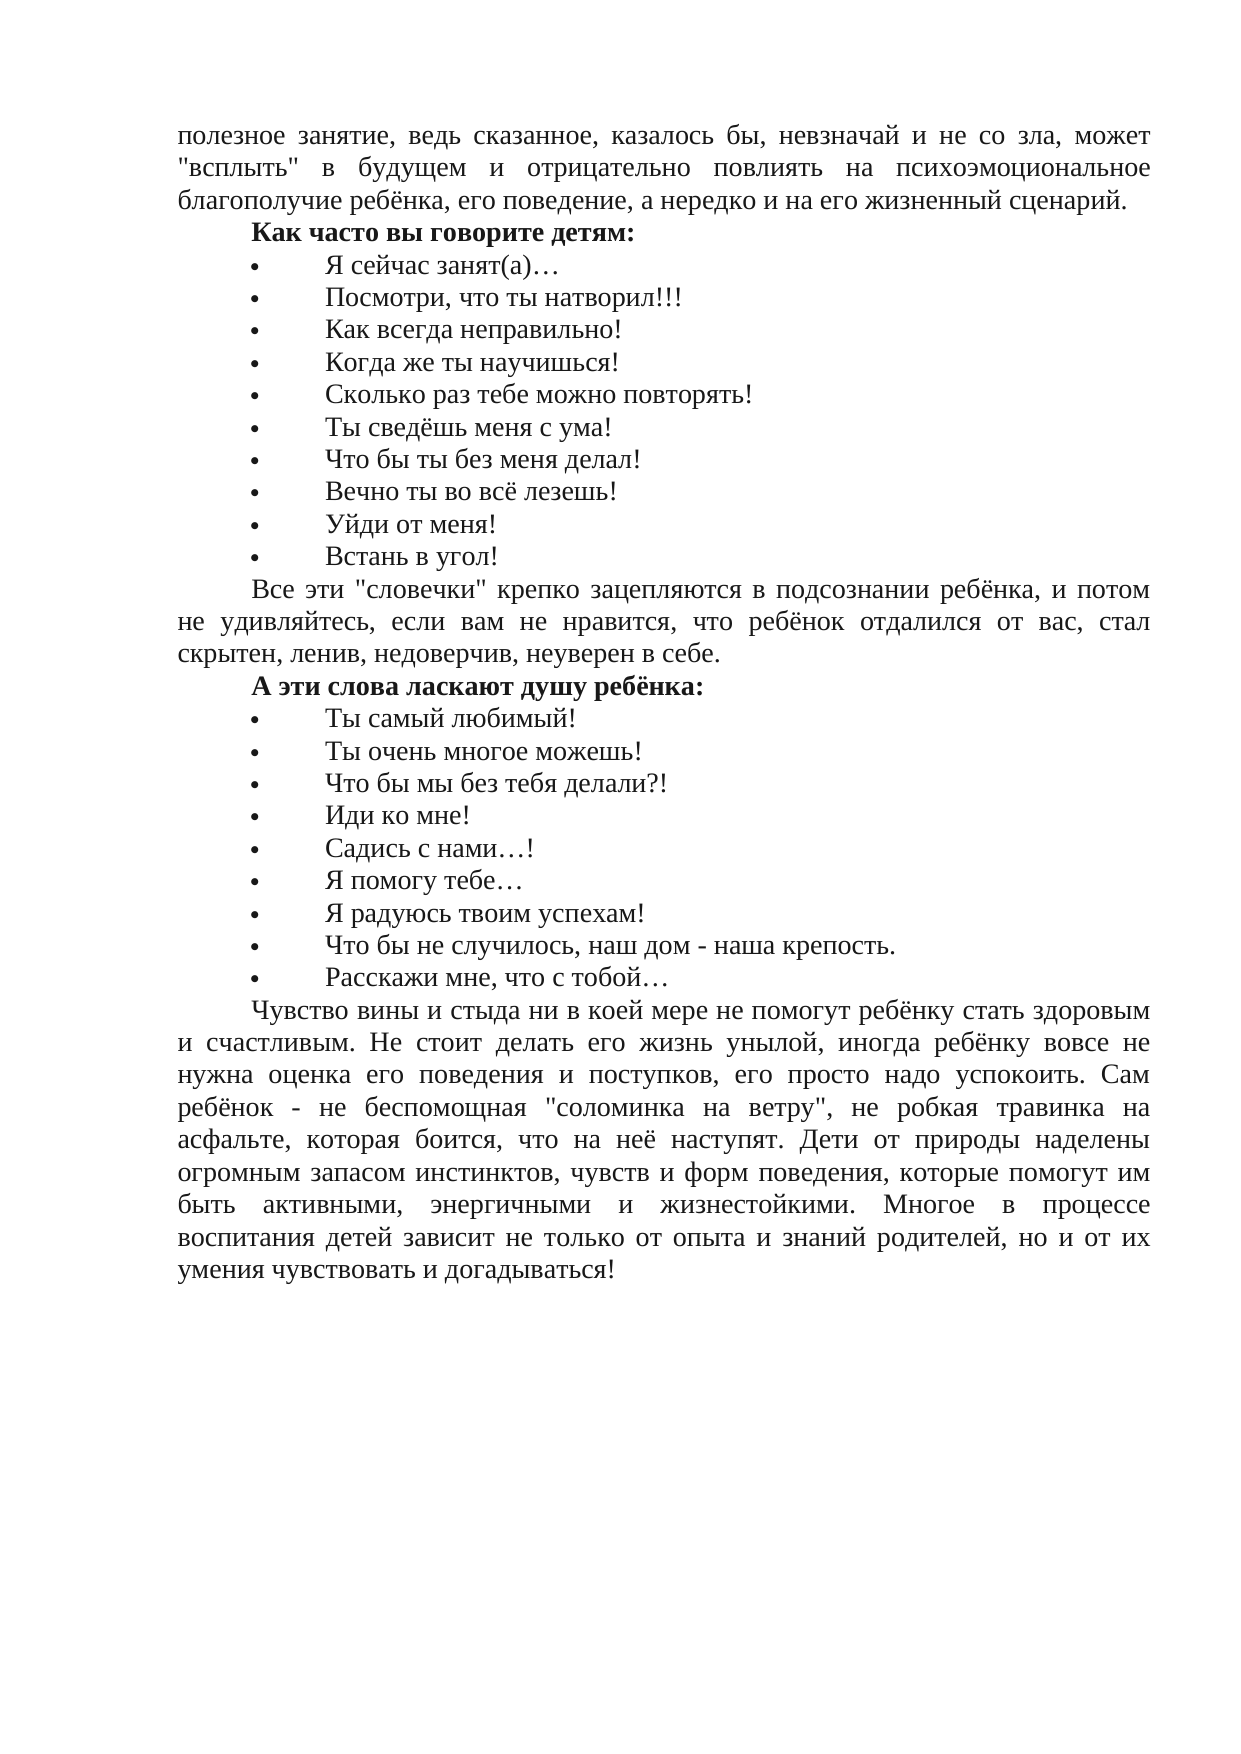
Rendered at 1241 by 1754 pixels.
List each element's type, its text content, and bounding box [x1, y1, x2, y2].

list Сколько раз тебе можно повторять! [177, 377, 1152, 410]
list Посмотри, что ты натворил!!! [177, 280, 1152, 312]
list Я радуюсь твоим успехам! [177, 896, 1152, 928]
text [177, 118, 1152, 215]
text Все эти "словечки" крепко зацепляются в подсознании ребёнка, и потом не удивляйтесь, если вам не нравится, что ребёнок отдалился от вас, стал скрытен, ленив, недоверчив, неуверен в себе. [177, 572, 1152, 669]
list Я помогу тебе… [177, 863, 1152, 896]
list Ты сведёшь меня с ума! [177, 410, 1152, 442]
list Как всегда неправильно! [177, 312, 1152, 345]
list Ты очень многое можешь! [177, 734, 1152, 766]
list Что бы ты без меня делал! [177, 442, 1152, 474]
list Встань в угол! [177, 539, 1152, 572]
list Ты самый любимый! [177, 701, 1152, 734]
list Что бы не случилось, наш дом - наша крепость. [177, 928, 1152, 960]
list Уйди от меня! [177, 507, 1152, 539]
text Чувство вины и стыда ни в коей мере не помогут ребёнку стать здоровым и счастливым. Не стоит делать его жизнь унылой, иногда ребёнку вовсе не нужна оценка его поведения и поступков, его просто надо успокоить. Сам ребёнок - не беспомощная "соломинка на ветру", не робкая травинка на асфальте, которая боится, что на неё наступят. Дети от природы наделены огромным запасом инстинктов, чувств и форм поведения, которые помогут им быть активными, энергичными и жизнестойкими. Многое в процессе воспитания детей зависит не только от опыта и знаний родителей, но и от их умения чувствовать и догадываться! [177, 993, 1152, 1284]
list Когда же ты научишься! [177, 345, 1152, 377]
list Что бы мы без тебя делали?! [177, 766, 1152, 798]
list Садись с нами…! [177, 831, 1152, 863]
list Я сейчас занят(а)… [177, 248, 1152, 280]
text А эти слова ласкают душу ребёнка: [177, 669, 1152, 701]
list Иди ко мне! [177, 798, 1152, 831]
text Как часто вы говорите детям: [177, 215, 1152, 248]
list Расскажи мне, что с тобой… [177, 960, 1152, 993]
list Вечно ты во всё лезешь! [177, 474, 1152, 507]
